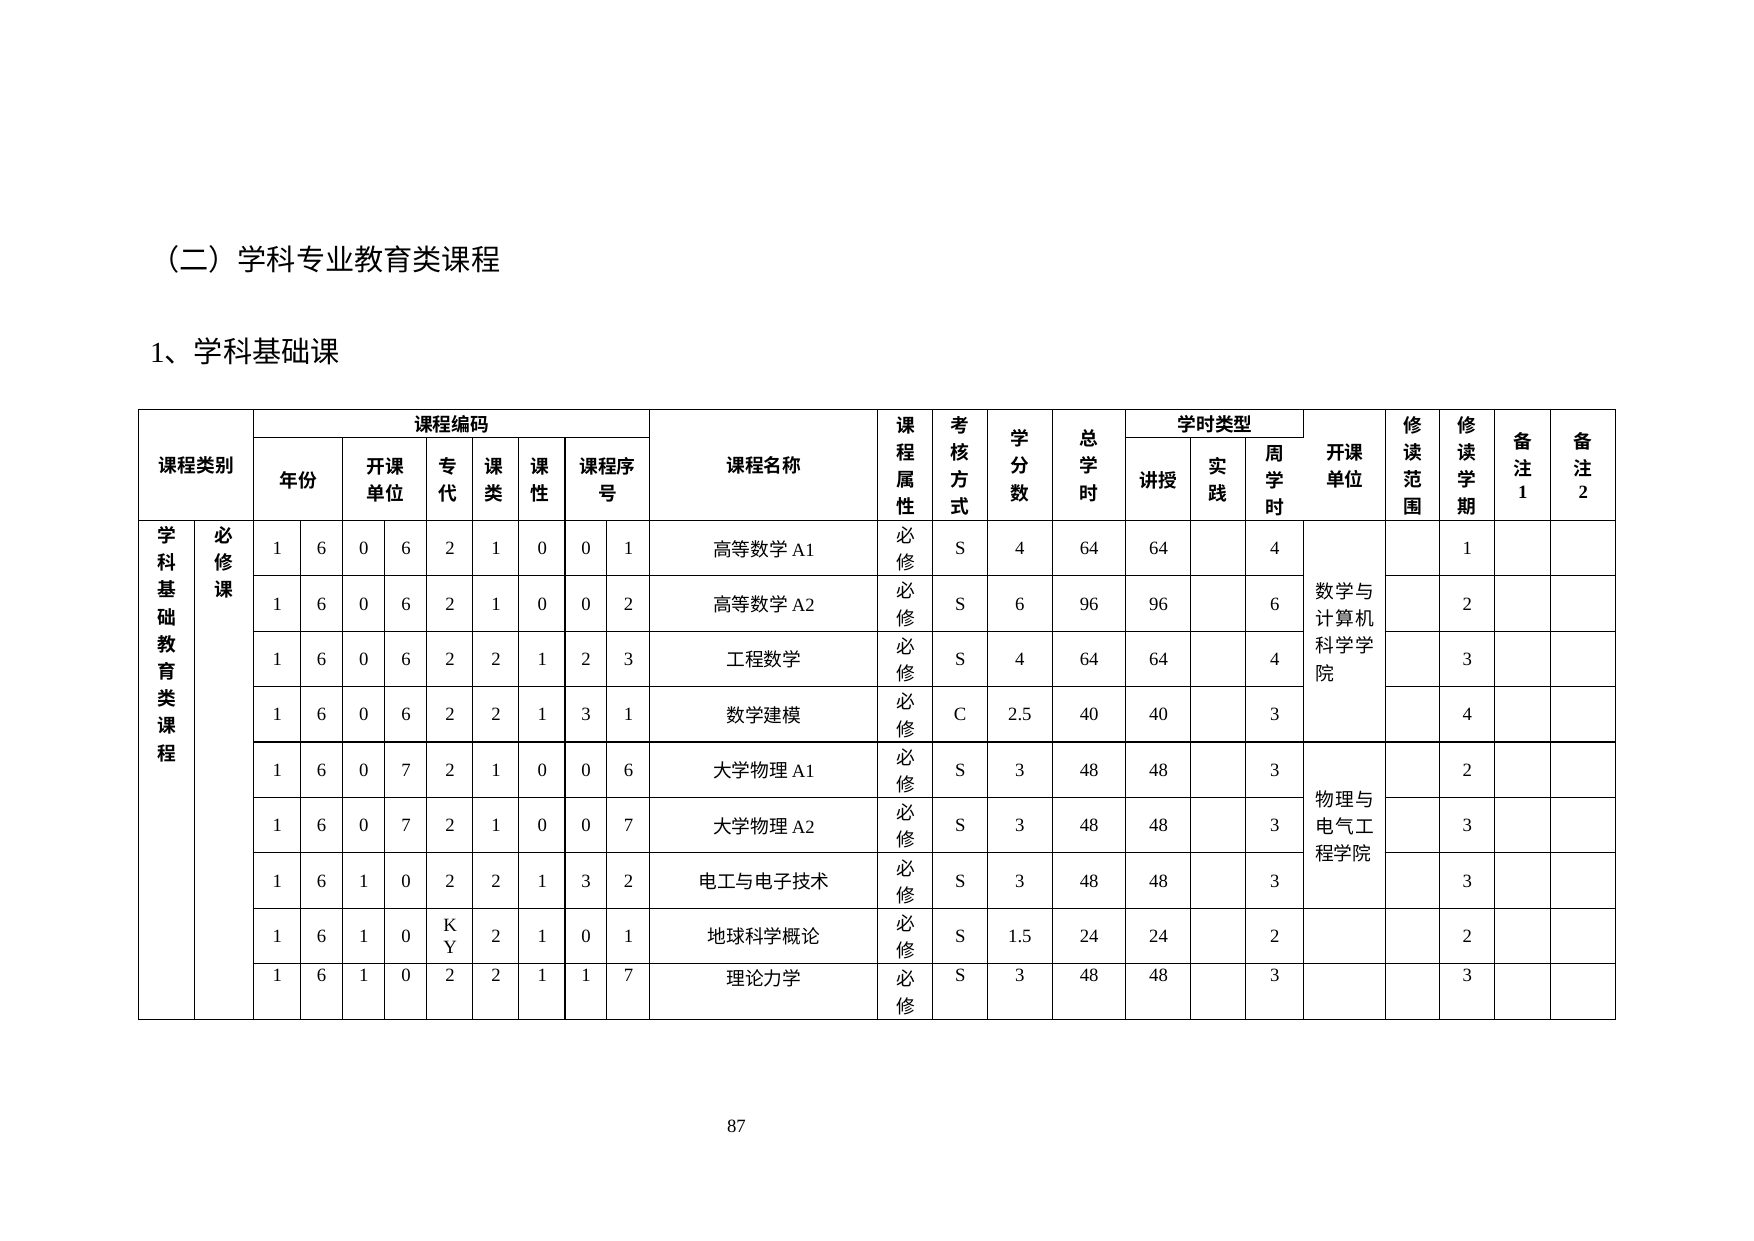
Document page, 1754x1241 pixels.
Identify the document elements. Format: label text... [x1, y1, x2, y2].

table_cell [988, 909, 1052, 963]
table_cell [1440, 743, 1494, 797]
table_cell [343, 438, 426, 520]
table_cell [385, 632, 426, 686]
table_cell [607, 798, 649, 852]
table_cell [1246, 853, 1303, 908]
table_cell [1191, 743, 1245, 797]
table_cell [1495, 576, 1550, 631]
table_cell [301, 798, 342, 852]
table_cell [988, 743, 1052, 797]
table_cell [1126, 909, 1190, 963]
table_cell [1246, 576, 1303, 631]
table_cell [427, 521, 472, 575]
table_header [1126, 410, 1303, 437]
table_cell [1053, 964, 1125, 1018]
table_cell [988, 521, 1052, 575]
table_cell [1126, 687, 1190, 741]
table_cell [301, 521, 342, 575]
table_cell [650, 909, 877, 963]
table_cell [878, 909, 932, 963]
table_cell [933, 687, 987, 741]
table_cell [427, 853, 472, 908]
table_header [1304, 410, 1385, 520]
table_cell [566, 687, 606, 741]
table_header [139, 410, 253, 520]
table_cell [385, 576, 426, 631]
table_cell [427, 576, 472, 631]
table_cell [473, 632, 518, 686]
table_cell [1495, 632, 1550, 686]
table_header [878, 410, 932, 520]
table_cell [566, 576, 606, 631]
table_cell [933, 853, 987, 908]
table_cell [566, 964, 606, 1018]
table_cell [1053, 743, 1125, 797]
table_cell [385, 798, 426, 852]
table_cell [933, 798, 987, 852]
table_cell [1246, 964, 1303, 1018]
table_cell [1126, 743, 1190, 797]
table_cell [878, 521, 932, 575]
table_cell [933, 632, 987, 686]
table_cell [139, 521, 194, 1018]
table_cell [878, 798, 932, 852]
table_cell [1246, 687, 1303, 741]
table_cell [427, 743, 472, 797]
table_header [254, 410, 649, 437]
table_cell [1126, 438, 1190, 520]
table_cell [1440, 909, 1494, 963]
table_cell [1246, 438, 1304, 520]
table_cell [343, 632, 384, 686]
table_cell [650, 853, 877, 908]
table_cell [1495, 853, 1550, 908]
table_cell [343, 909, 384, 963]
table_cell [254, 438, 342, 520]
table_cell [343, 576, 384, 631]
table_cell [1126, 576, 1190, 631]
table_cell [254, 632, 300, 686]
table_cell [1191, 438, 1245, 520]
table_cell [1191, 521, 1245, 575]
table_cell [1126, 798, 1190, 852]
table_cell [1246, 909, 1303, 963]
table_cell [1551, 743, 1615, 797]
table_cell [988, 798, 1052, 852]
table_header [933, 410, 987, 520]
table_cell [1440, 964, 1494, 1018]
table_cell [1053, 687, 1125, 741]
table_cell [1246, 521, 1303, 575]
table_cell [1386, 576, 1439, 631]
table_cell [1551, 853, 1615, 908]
subtitle （二）学科专业教育类课程 [150, 225, 1604, 290]
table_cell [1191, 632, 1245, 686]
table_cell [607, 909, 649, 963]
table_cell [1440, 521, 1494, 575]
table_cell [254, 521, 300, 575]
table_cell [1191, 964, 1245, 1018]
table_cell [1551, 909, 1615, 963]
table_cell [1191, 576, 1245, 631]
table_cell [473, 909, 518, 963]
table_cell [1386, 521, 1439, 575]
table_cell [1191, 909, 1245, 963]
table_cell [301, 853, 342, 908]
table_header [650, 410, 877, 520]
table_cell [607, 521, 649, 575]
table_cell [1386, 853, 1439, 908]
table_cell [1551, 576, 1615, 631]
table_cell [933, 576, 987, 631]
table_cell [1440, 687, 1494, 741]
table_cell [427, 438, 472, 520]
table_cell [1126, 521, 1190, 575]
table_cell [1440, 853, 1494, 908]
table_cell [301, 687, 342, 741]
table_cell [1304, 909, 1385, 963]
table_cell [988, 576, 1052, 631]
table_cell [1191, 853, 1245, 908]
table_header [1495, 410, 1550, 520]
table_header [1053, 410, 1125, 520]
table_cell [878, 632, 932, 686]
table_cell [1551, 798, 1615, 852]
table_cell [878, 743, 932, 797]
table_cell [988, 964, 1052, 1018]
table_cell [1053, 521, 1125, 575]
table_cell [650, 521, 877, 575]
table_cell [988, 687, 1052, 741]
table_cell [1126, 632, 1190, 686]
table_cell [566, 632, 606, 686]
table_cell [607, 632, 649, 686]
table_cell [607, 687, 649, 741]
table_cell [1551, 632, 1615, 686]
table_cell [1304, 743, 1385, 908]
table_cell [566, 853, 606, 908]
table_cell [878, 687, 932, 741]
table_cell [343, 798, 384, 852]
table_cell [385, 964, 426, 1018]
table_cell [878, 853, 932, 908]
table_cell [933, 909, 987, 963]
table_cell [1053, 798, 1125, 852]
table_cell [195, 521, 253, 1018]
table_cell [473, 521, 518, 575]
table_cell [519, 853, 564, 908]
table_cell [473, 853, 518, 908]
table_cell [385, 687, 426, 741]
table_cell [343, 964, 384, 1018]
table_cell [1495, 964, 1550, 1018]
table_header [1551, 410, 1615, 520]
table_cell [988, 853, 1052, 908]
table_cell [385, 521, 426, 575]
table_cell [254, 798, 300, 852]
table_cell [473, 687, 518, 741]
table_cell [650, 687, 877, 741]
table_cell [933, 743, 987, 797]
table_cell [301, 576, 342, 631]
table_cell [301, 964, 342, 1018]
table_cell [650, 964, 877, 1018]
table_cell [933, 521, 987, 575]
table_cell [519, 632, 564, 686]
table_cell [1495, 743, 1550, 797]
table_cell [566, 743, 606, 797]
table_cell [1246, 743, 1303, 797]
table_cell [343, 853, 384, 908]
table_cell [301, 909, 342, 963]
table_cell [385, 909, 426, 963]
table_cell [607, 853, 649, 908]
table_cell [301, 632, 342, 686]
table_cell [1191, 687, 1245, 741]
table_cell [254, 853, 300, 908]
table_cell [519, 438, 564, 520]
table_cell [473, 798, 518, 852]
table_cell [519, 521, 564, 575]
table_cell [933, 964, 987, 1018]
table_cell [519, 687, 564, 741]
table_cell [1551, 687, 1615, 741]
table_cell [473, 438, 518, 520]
subtitle 1、学科基础课 [150, 317, 1604, 382]
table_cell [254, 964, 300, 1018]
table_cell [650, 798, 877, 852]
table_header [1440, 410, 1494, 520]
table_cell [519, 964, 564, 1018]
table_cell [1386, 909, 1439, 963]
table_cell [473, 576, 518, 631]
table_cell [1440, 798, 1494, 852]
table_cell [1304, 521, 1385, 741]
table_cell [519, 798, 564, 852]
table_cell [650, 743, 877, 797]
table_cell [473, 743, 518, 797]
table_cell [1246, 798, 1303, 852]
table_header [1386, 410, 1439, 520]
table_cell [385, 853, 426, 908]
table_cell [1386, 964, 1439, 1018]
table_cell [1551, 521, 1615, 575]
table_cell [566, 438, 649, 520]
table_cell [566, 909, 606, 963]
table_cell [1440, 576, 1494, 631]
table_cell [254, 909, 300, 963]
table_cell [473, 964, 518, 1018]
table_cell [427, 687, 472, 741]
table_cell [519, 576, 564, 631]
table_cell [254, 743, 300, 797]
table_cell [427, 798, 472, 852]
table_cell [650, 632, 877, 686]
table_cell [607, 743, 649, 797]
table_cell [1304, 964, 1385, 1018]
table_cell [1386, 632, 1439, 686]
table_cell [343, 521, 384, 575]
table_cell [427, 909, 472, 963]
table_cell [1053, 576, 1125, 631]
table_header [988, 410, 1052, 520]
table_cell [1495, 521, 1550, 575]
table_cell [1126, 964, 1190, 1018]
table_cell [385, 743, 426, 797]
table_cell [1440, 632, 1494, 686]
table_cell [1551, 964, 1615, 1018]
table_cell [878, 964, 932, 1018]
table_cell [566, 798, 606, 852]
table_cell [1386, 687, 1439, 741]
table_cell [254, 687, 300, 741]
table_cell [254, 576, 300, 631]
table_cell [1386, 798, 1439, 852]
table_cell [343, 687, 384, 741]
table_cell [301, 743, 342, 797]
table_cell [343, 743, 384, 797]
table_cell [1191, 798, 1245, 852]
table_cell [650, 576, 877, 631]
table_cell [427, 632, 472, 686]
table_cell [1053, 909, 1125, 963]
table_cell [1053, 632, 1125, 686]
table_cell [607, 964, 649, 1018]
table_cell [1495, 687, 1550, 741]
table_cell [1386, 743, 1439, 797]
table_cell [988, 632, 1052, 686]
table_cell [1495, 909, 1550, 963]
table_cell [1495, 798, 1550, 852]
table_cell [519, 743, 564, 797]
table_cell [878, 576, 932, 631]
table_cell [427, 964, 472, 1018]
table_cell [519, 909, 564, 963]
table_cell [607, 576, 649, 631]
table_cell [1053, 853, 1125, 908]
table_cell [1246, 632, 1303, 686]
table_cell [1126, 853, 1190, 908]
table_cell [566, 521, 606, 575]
